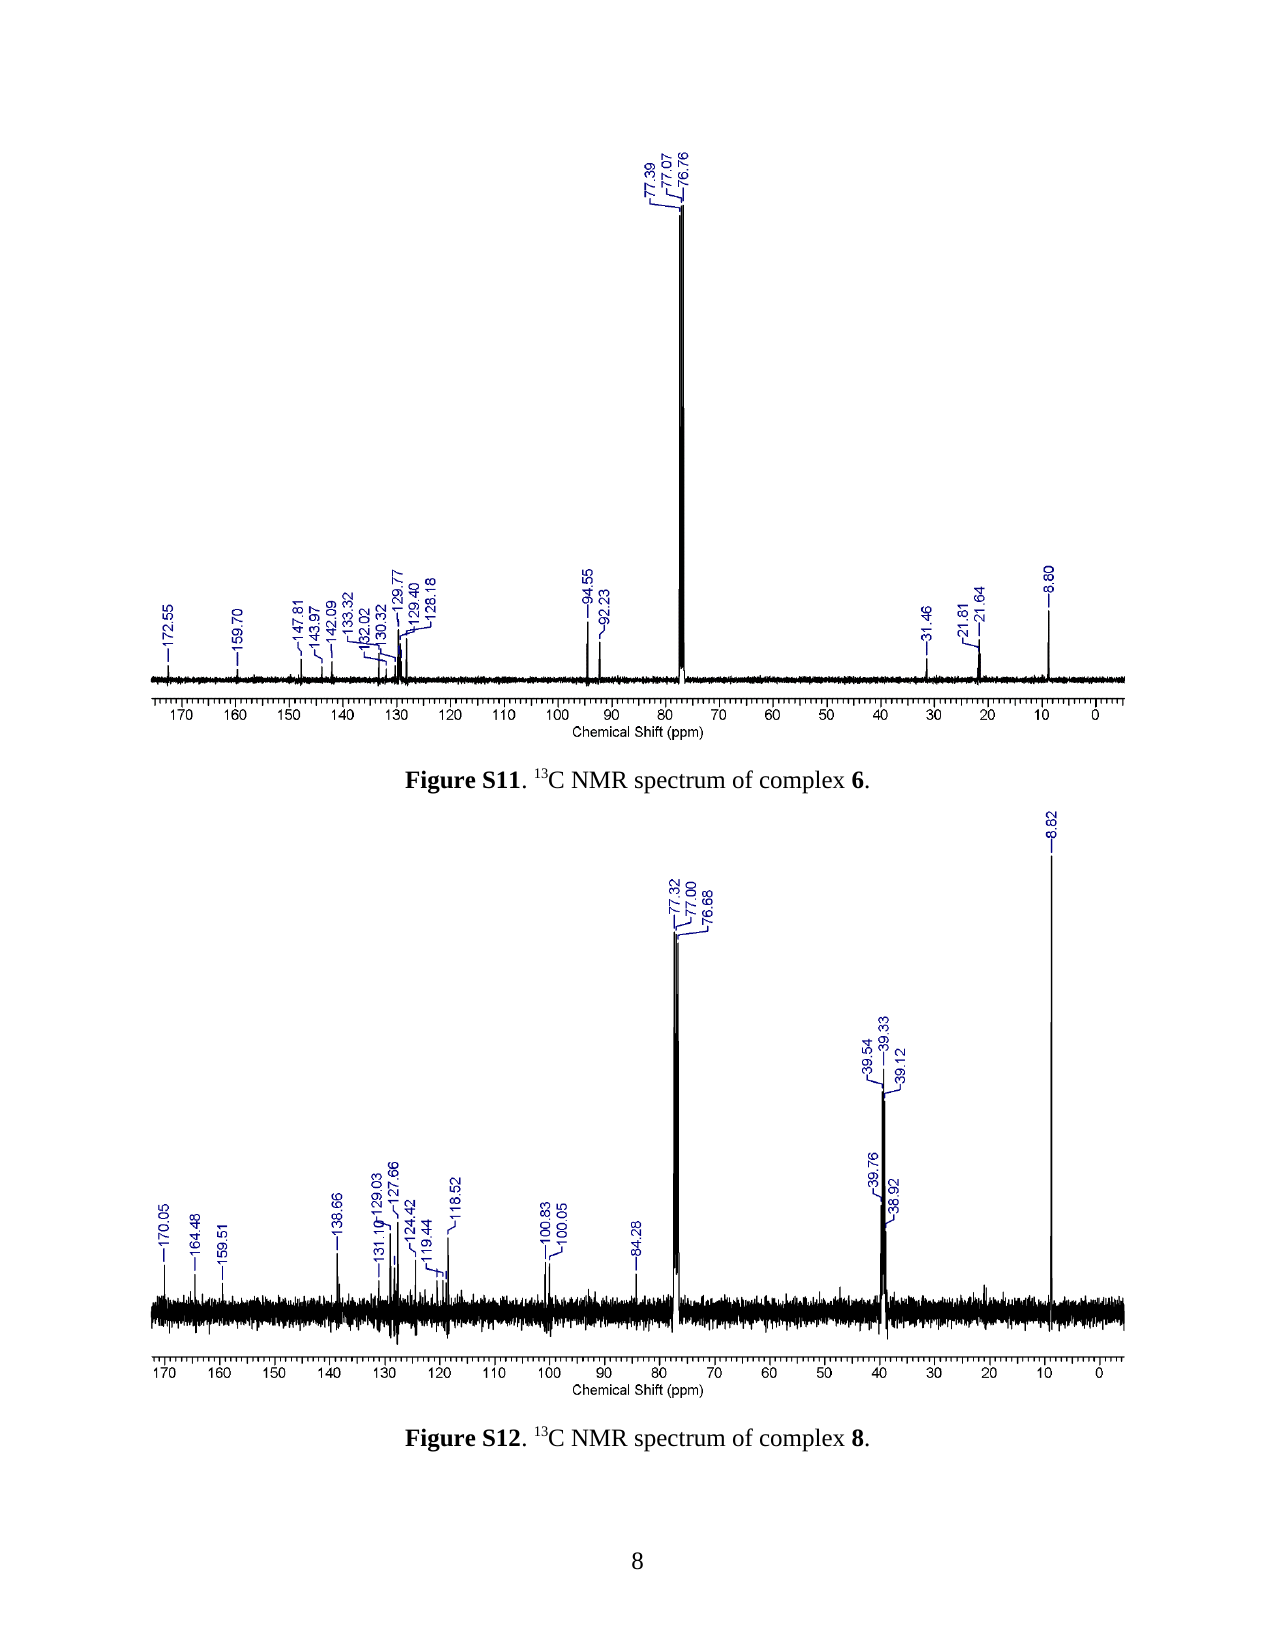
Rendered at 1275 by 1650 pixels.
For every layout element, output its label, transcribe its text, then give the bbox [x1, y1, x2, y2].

text Figure S11. 13C NMR spectrum of complex 6. [150, 765, 1125, 794]
text Figure S12. 13C NMR spectrum of complex 8. [150, 1423, 1125, 1452]
picture [150, 808, 1125, 1399]
picture [150, 150, 1125, 741]
